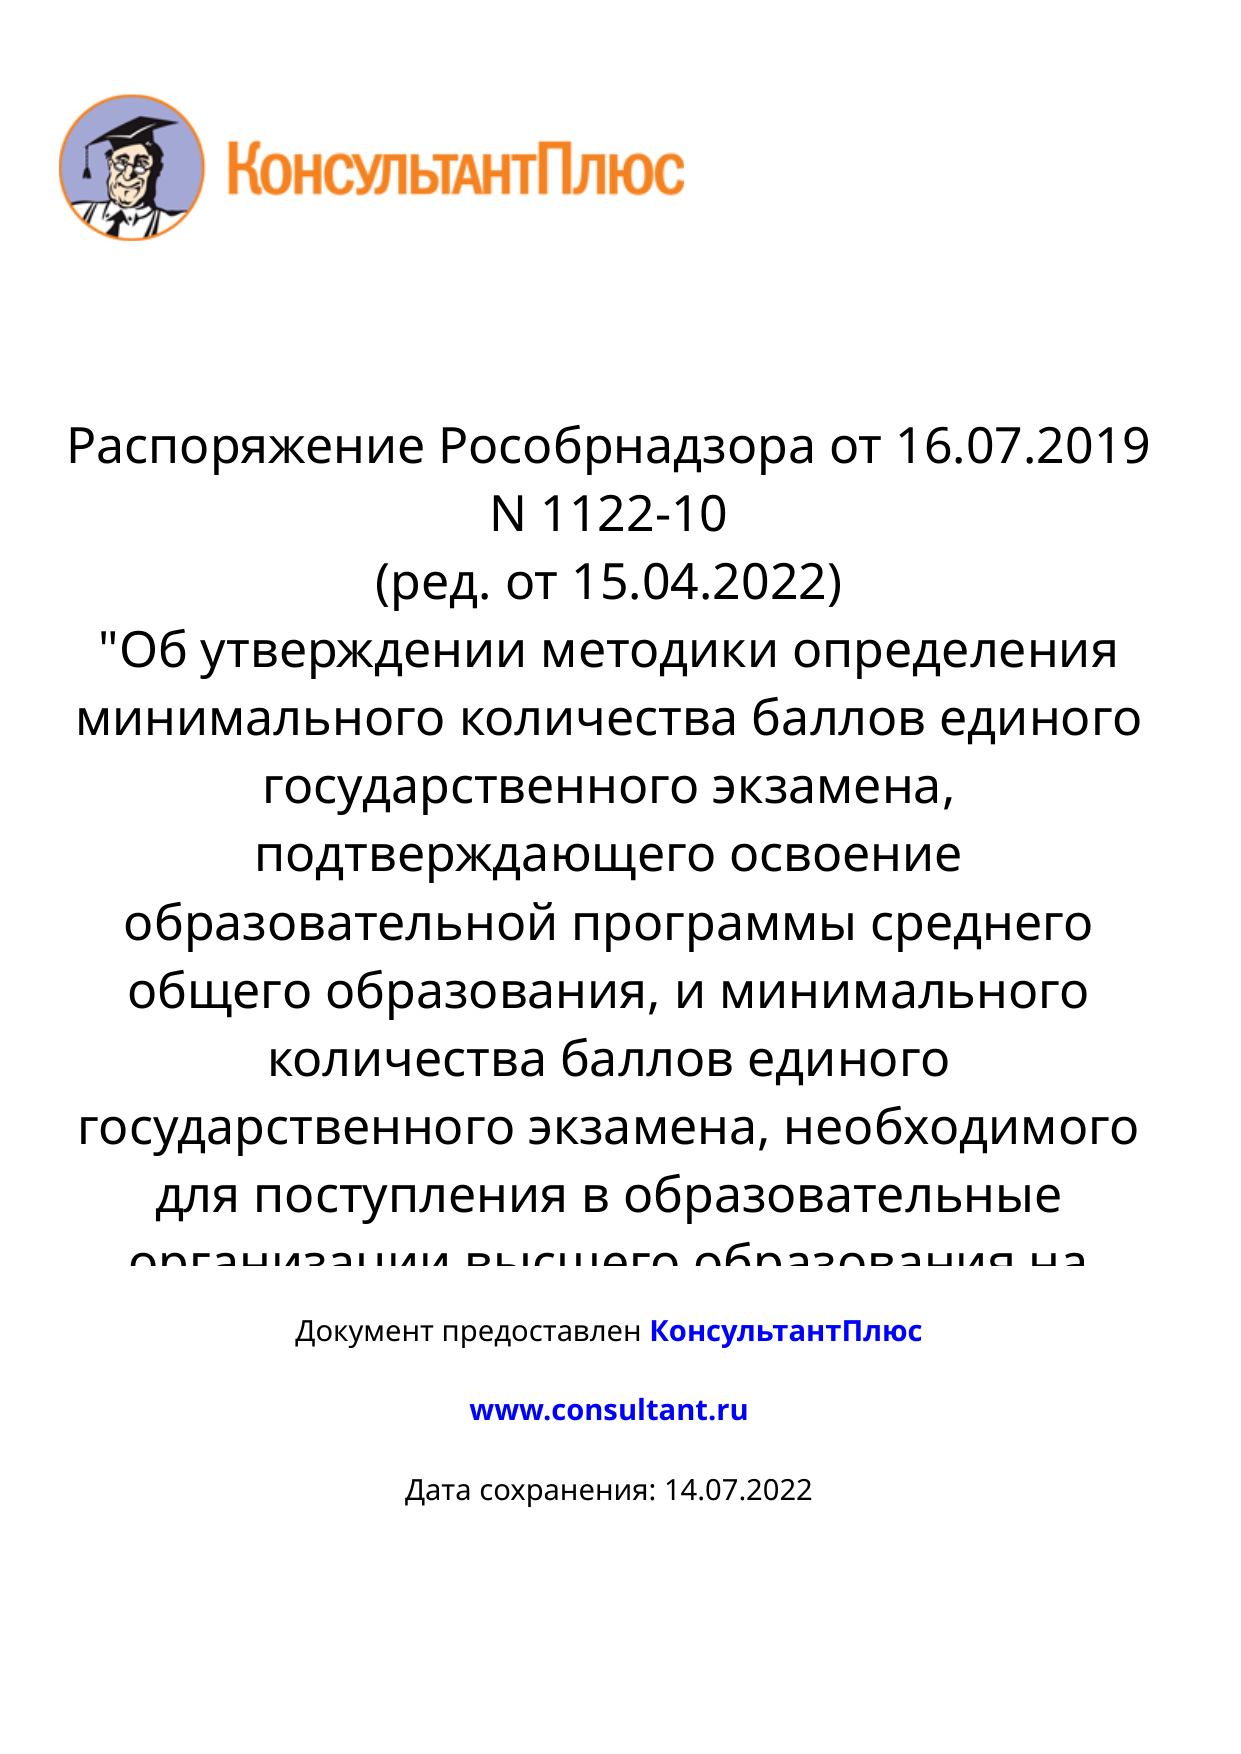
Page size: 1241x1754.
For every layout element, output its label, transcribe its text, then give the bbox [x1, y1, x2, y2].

table_header [51, 88, 1167, 403]
picture [59, 93, 684, 243]
table_cell Документ предоставлен КонсультантПлюс www.consultant.ru Дата сохранения: 14.07.2022 [51, 1272, 1167, 1587]
table_cell Распоряжение Рособрнадзора от 16.07.2019 N 1122-10 (ред. от 15.04.2022) "Об утверждении методики определения минимального количества баллов единого государственного экзамена, подтверждающего освоение образовательной программы среднего общего образования, и минимального количества баллов единого государственного экзамена, необходимого для поступления в образовательные организации высшего образования на обучение по программам бакалавриата и программам специалитета" [51, 403, 1167, 1272]
